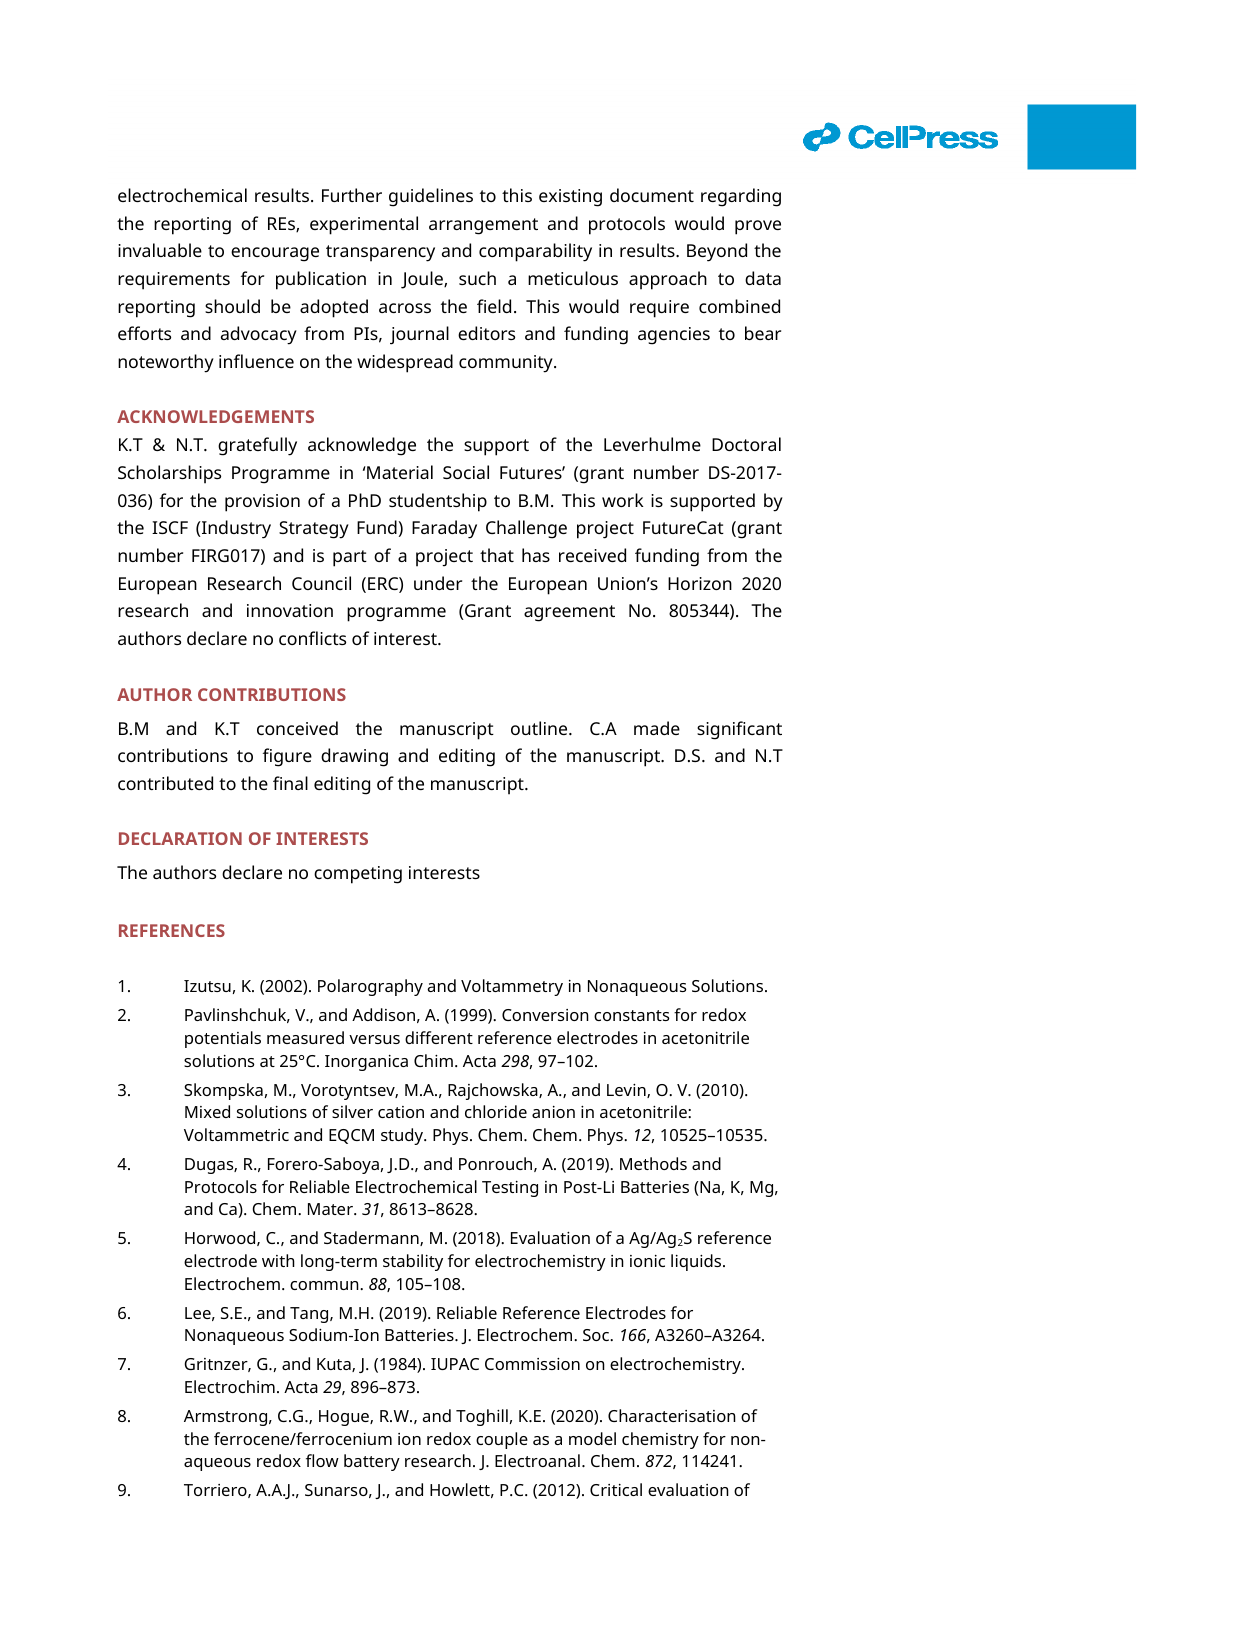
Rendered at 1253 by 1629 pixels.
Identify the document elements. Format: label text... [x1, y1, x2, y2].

text 8. Armstrong, C.G., Hogue, R.W., and Toghill, K.E. (2020). Characterisation of the ferrocene/ferrocenium ion redox couple as a model chemistry for non-aqueous redox flow battery research. J. Electroanal. Chem. 872, 114241. [117, 1405, 783, 1473]
text DECLARATION OF INTERESTS [117, 827, 783, 851]
text 2. Pavlinshchuk, V., and Addison, A. (1999). Conversion constants for redox potentials measured versus different reference electrodes in acetonitrile solutions at 25°C. Inorganica Chim. Acta 298, 97–102. [117, 1004, 783, 1072]
text K.T & N.T. gratefully acknowledge the support of the Leverhulme Doctoral Scholarships Programme in ‘Material Social Futures’ (grant number DS-2017-036) for the provision of a PhD studentship to B.M. This work is supported by the ISCF (Industry Strategy Fund) Faraday Challenge project FutureCat (grant number FIRG017) and is part of a project that has received funding from the European Research Council (ERC) under the European Union’s Horizon 2020 research and innovation programme (Grant agreement No. 805344). The authors declare no conflicts of interest. [117, 433, 783, 651]
text 4. Dugas, R., Forero-Saboya, J.D., and Ponrouch, A. (2019). Methods and Protocols for Reliable Electrochemical Testing in Post-Li Batteries (Na, K, Mg, and Ca). Chem. Mater. 31, 8613–8628. [117, 1153, 783, 1221]
text ACKNOWLEDGEMENTS [117, 405, 783, 429]
text 7. Gritnzer, G., and Kuta, J. (1984). IUPAC Commission on electrochemistry. Electrochim. Acta 29, 896–873. [117, 1353, 783, 1398]
text 6. Lee, S.E., and Tang, M.H. (2019). Reliable Reference Electrodes for Nonaqueous Sodium-Ion Batteries. J. Electrochem. Soc. 166, A3260–A3264. [117, 1301, 783, 1347]
text AUTHOR CONTRIBUTIONS [117, 682, 783, 706]
text 1. Izutsu, K. (2002). Polarography and Voltammetry in Nonaqueous Solutions. [117, 973, 783, 998]
picture [107, 75, 1137, 184]
text 5. Horwood, C., and Stadermann, M. (2018). Evaluation of a Ag/Ag2S reference electrode with long-term stability for electrochemistry in ionic liquids. Electrochem. commun. 88, 105–108. [117, 1227, 783, 1295]
text 3. Skompska, M., Vorotyntsev, M.A., Rajchowska, A., and Levin, O. V. (2010). Mixed solutions of silver cation and chloride anion in acetonitrile: Voltammetric and EQCM study. Phys. Chem. Chem. Phys. 12, 10525–10535. [117, 1078, 783, 1146]
text B.M and K.T conceived the manuscript outline. C.A made significant contributions to figure drawing and editing of the manuscript. D.S. and N.T contributed to the final editing of the manuscript. [117, 716, 783, 796]
text The authors declare no competing interests [117, 861, 783, 885]
text REFERENCES [117, 919, 783, 943]
